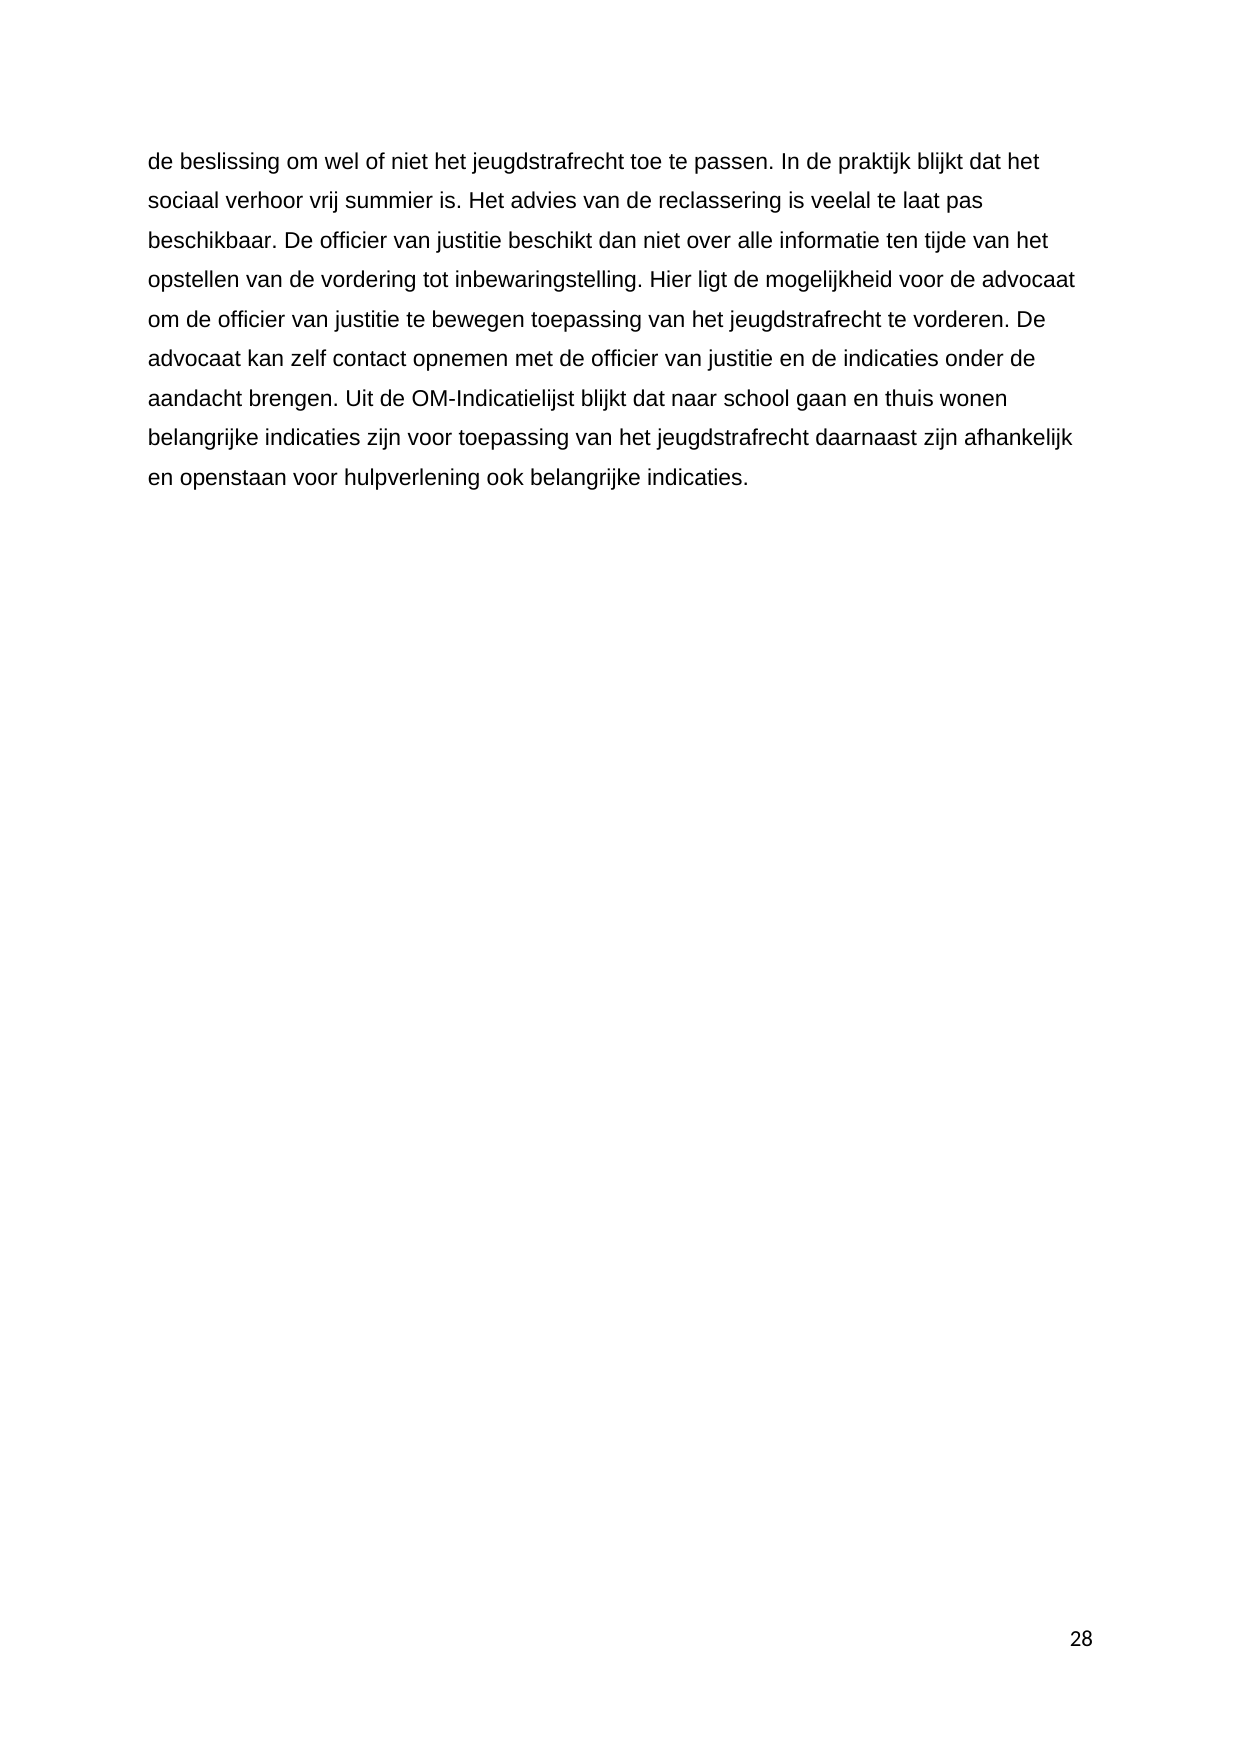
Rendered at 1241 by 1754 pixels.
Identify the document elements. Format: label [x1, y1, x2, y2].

text [148, 148, 1093, 490]
